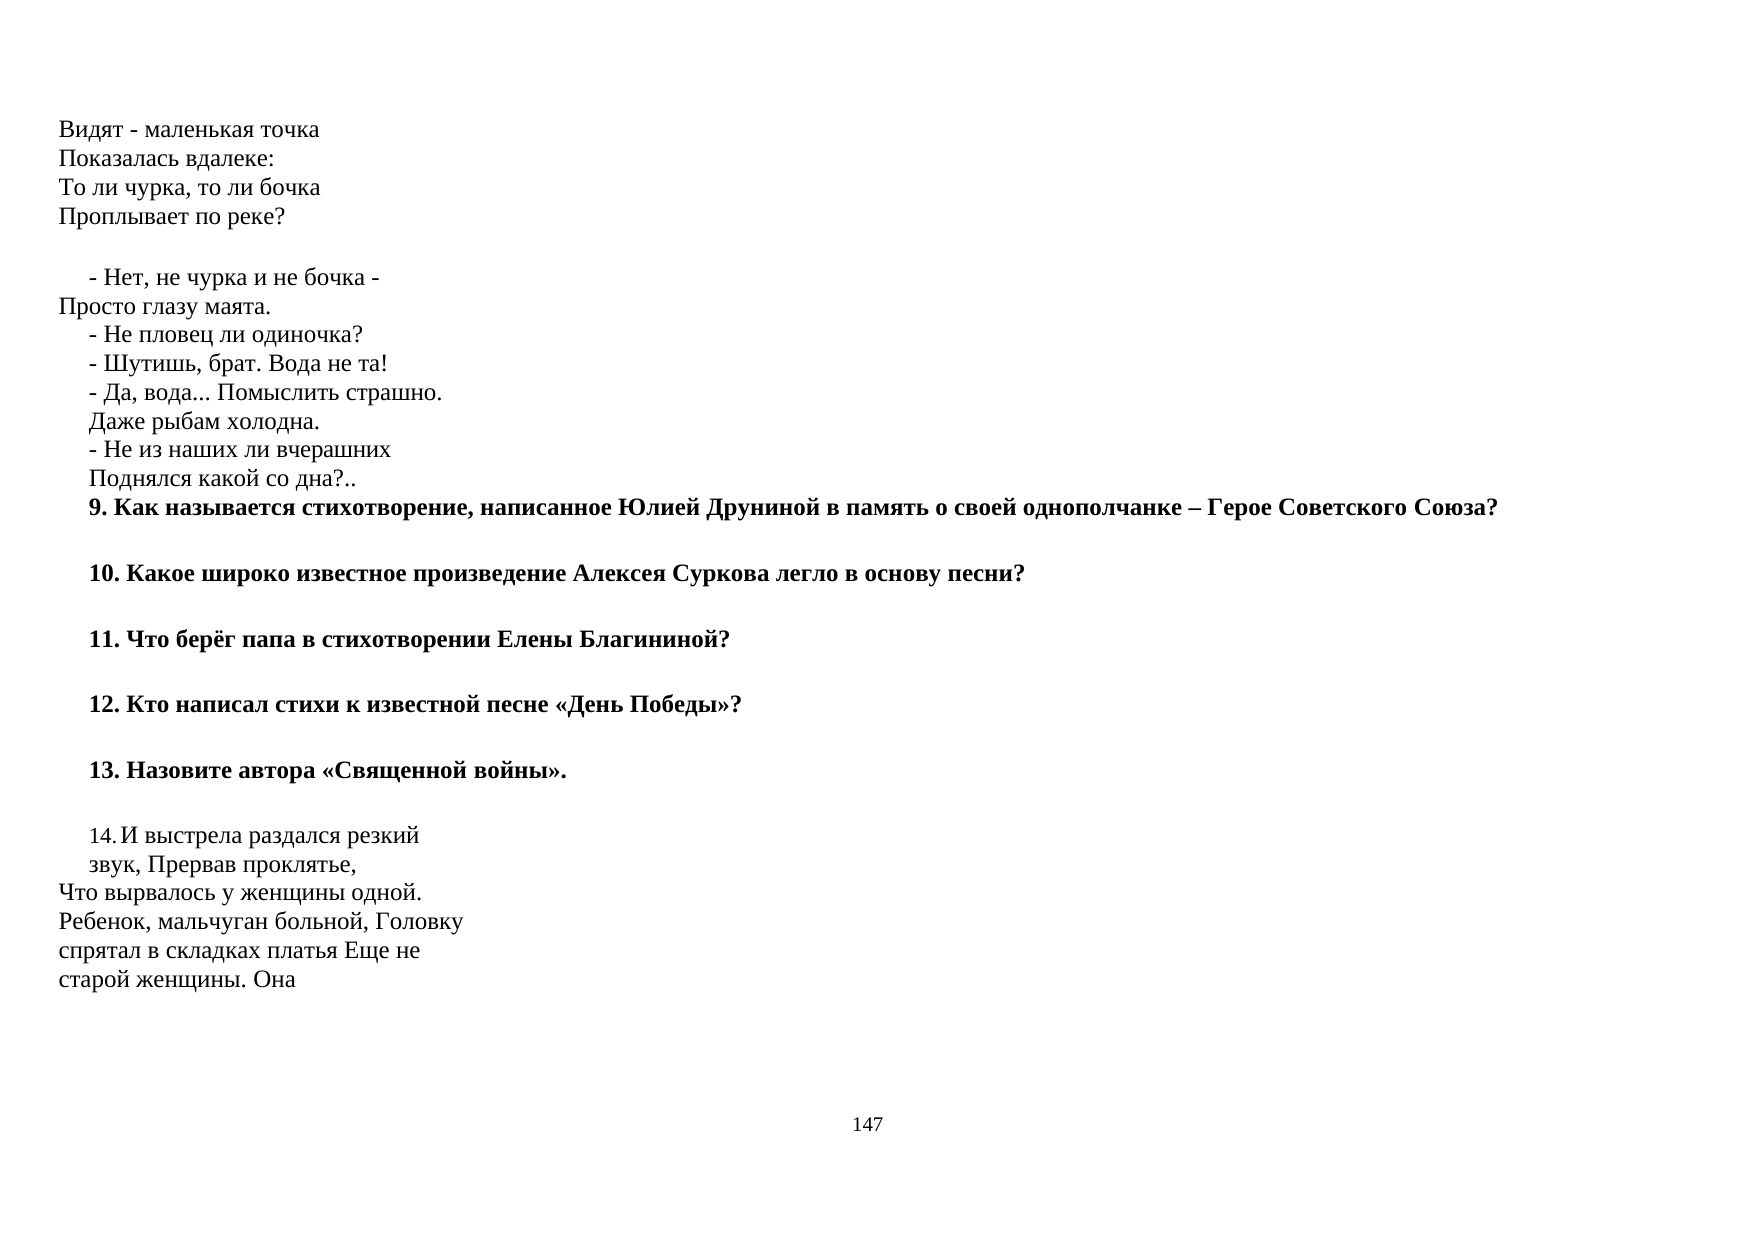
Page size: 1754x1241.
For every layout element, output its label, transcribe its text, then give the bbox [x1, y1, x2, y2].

list И выстрела раздался резкий звук, Прервав проклятье, [89, 820, 478, 877]
list Что берёг папа в стихотворении Елены Благининой? [88, 624, 1689, 652]
text Что вырвалось у женщины одной. Ребенок, мальчуган больной, Головку спрятал в складках платья Еще не старой женщины. Она [58, 877, 465, 992]
list Назовите автора «Священной войны». [88, 755, 1689, 784]
text Видят - маленькая точка Показалась вдалеке: [58, 114, 352, 172]
list Не пловец ли одиночка? [88, 319, 1689, 348]
list Шутишь, брат. Вода не та! [88, 348, 1689, 377]
list Кто написал стихи к известной песне «День Победы»? [88, 689, 1689, 718]
text Просто глазу маята. [58, 291, 1689, 319]
list Нет, не чурка и не бочка - [88, 262, 1689, 291]
list Да, вода... Помыслить страшно. Даже рыбам холодна. [89, 377, 443, 434]
text То ли чурка, то ли бочка Проплывает по реке? [58, 172, 353, 229]
list Какое широко известное произведение Алексея Суркова легло в основу песни? [88, 558, 1689, 587]
list Не из наших ли вчерашних Поднялся какой со дна?.. [89, 434, 394, 492]
list Как называется стихотворение, написанное Юлией Друниной в память о своей однополчанке – Герое Советского Союза? [88, 492, 1689, 521]
